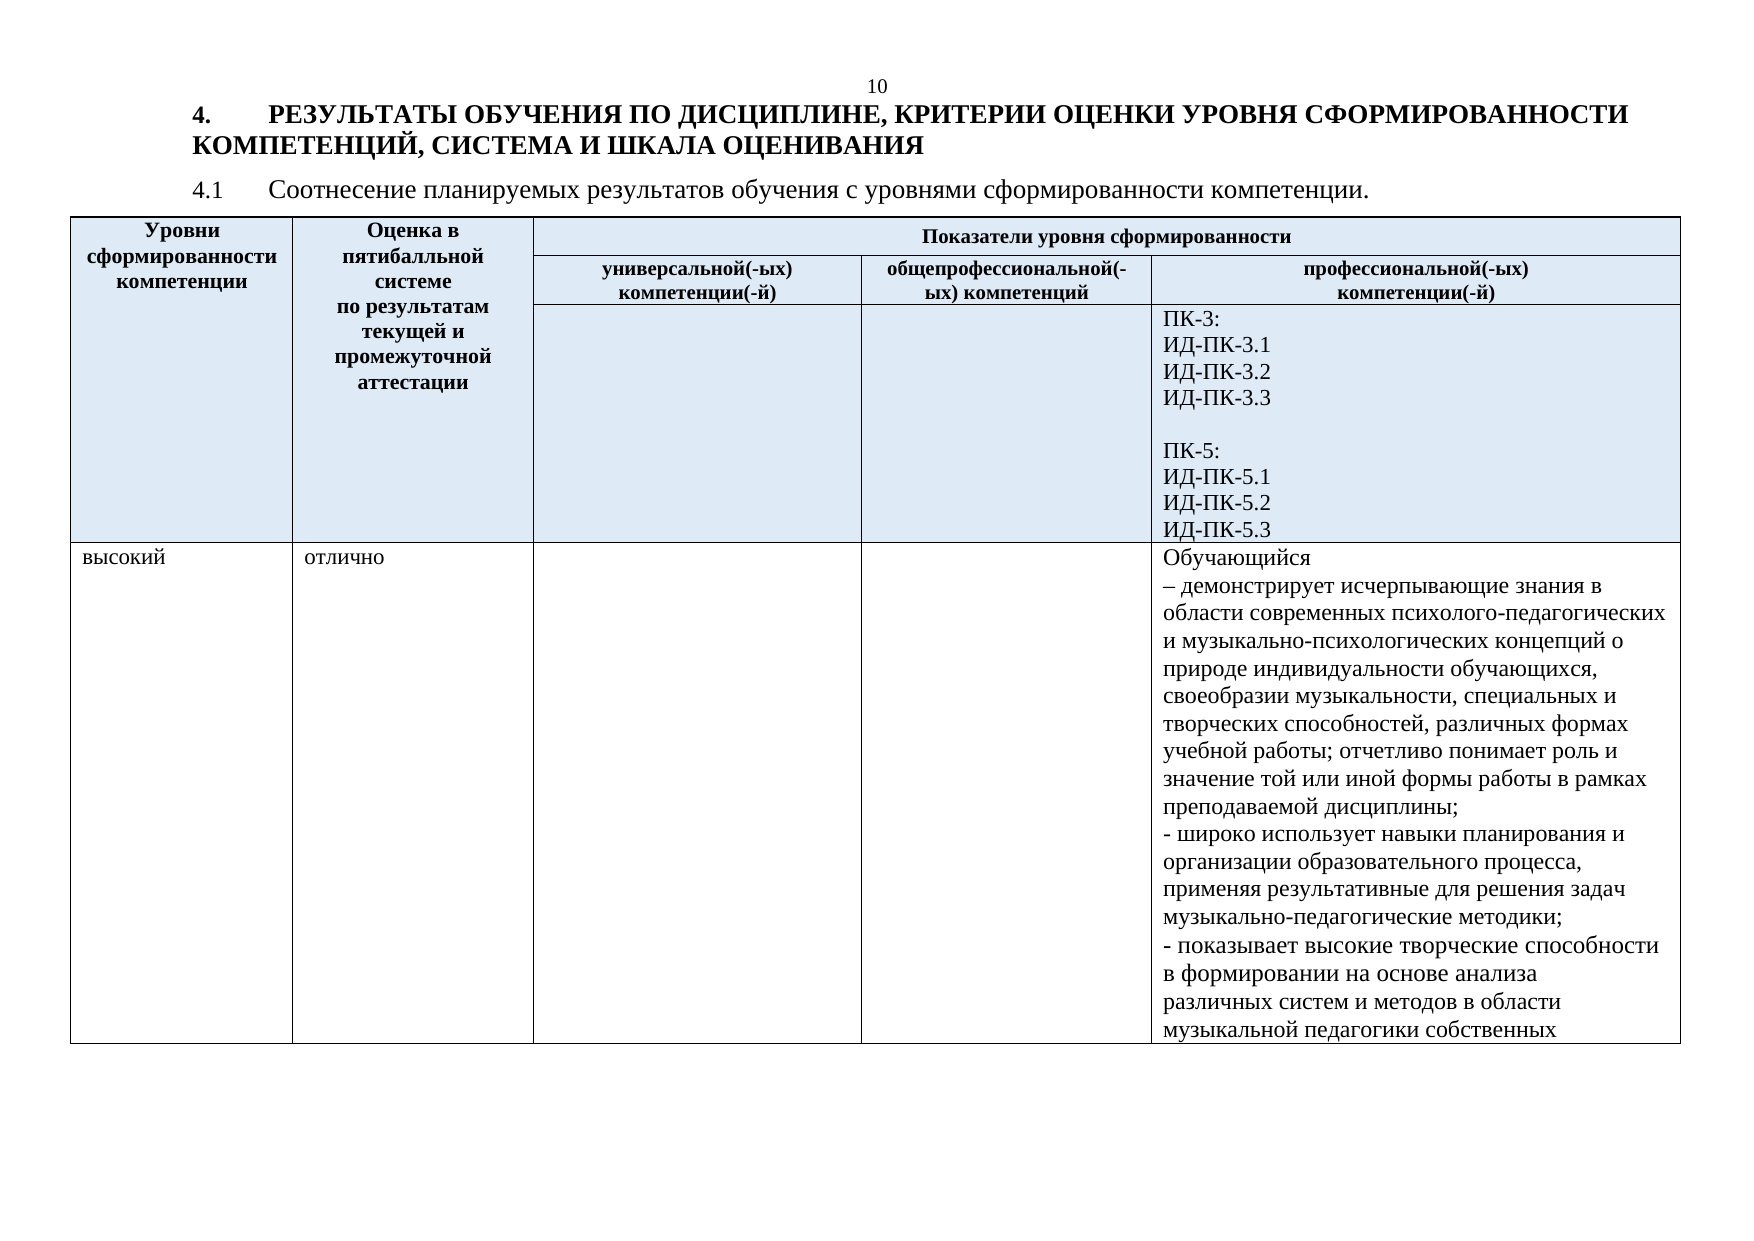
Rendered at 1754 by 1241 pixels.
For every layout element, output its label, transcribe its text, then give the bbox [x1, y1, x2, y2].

table_cell отлично [293, 543, 533, 1042]
table_header Показатели уровня сформированности [534, 218, 1680, 255]
table_cell [862, 305, 1151, 542]
table_cell [534, 305, 861, 542]
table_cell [1152, 543, 1680, 1042]
table_cell [534, 543, 861, 1042]
table_cell высокий [71, 543, 292, 1042]
table_header Уровни сформированности компетенции [71, 218, 292, 542]
table_cell универсальной(-ых) компетенции(-й) [534, 256, 861, 304]
table_header Оценка в пятибалльной системе по результатам текущей и промежуточной аттестации [293, 218, 533, 542]
table_cell ПК-3: ИД-ПК-3.1 ИД-ПК-3.2 ИД-ПК-3.3 ПК-5: ИД-ПК-5.1 ИД-ПК-5.2 ИД-ПК-5.3 [1152, 305, 1680, 542]
table_cell общепрофессиональной(-ых) компетенций [862, 256, 1151, 304]
list РЕЗУЛЬТАТЫ ОБУЧЕНИЯ ПО ДИСЦИПЛИНЕ, КРИТЕРИИ ОЦЕНКИ УРОВНЯ СФОРМИРОВАННОСТИ КОМПЕТЕНЦИЙ, СИСТЕМА И ШКАЛА ОЦЕНИВАНИЯ [192, 98, 1636, 160]
table_cell профессиональной(-ых) компетенции(-й) [1152, 256, 1680, 304]
table_cell [862, 543, 1151, 1042]
list Соотнесение планируемых результатов обучения с уровнями сформированности компетенции. [192, 173, 1636, 204]
